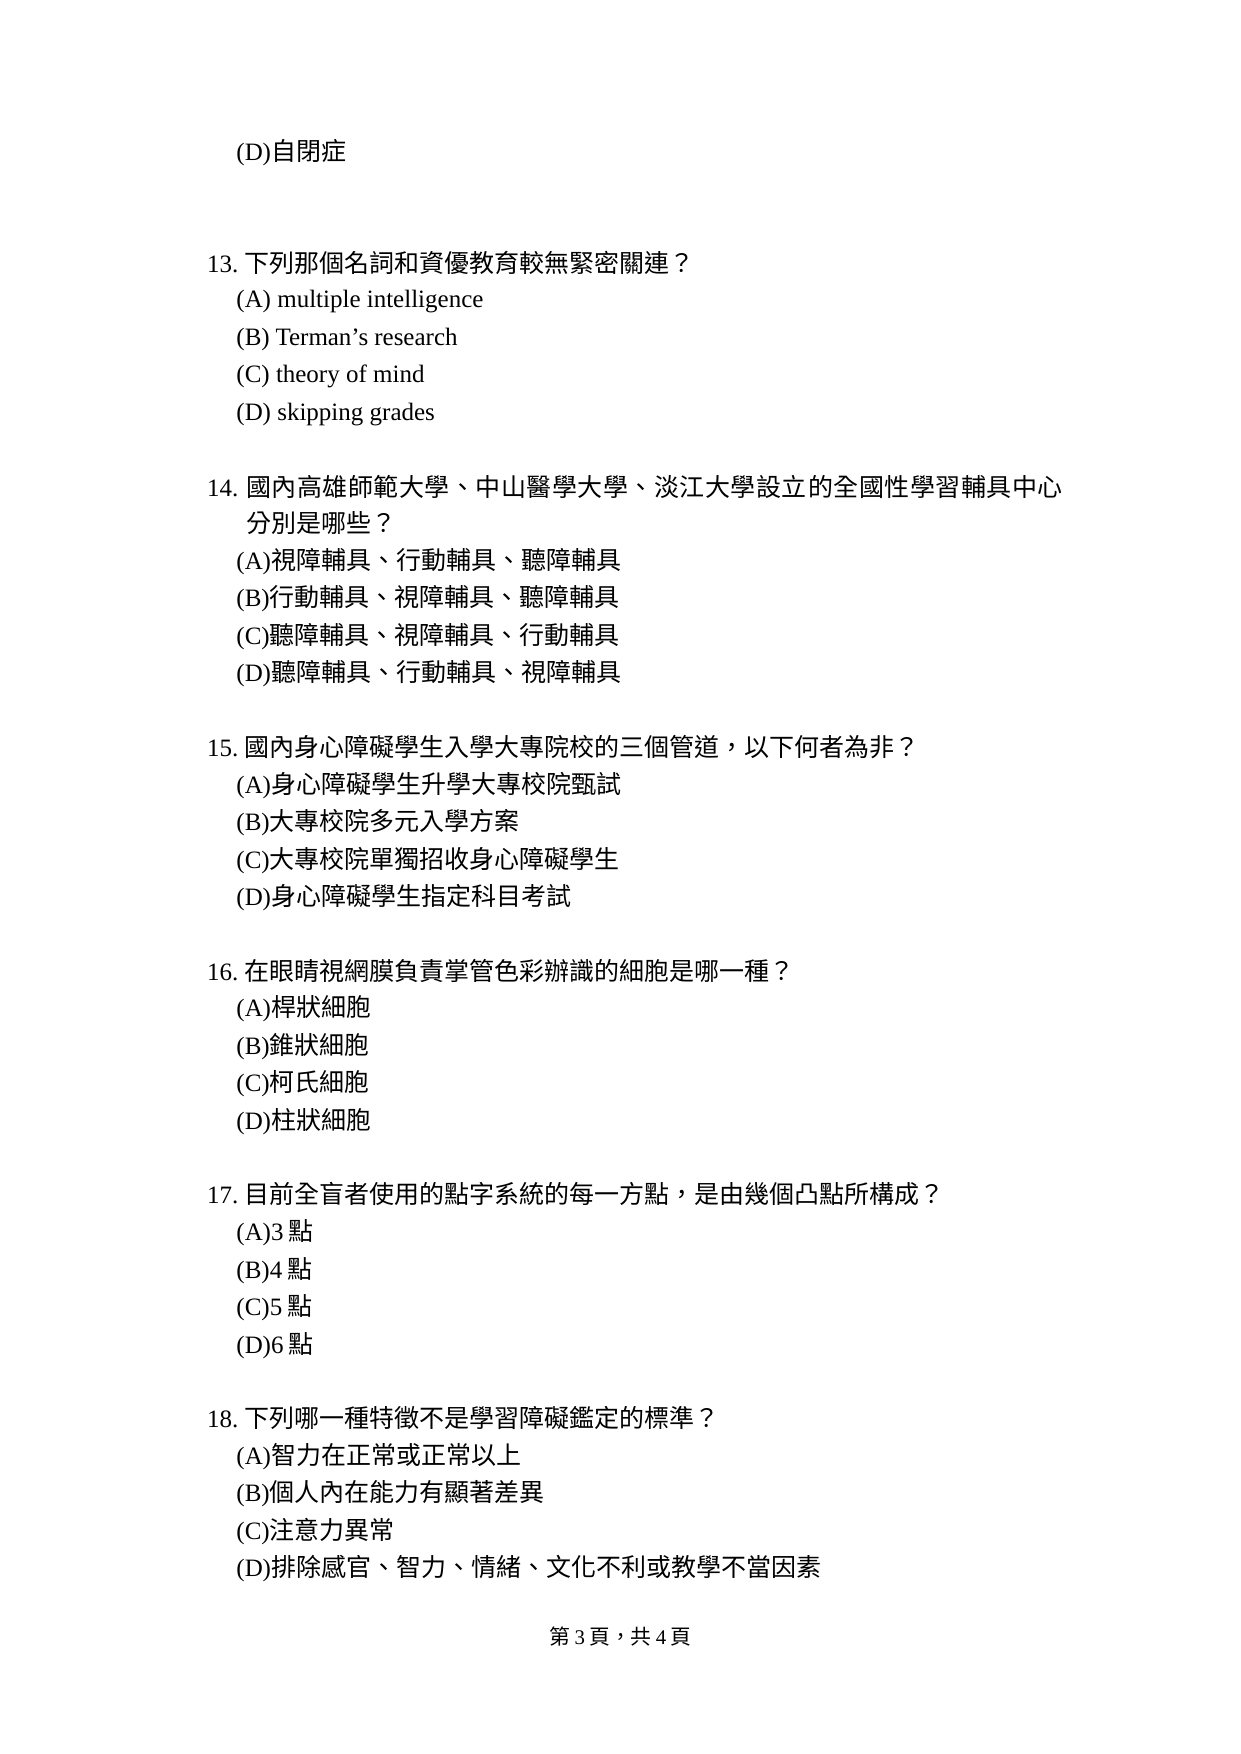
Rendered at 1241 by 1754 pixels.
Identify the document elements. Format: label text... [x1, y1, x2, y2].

list 國內身心障礙學生入學大專院校的三個管道，以下何者為非？ [207, 727, 1063, 763]
text (D)柱狀細胞 [227, 1100, 1063, 1137]
text (D)排除感官、智力、情緒、文化不利或教學不當因素 [227, 1547, 1063, 1585]
text (A) multiple intelligence [227, 280, 1063, 317]
list 目前全盲者使用的點字系統的每一方點，是由幾個凸點所構成？ [207, 1175, 1063, 1211]
text (B) Terman’s research [227, 317, 1063, 355]
list 下列那個名詞和資優教育較無緊密關連？ [207, 243, 1063, 280]
text (A)智力在正常或正常以上 [227, 1435, 1063, 1472]
text (A)3點 [227, 1211, 1063, 1248]
text (C) theory of mind [227, 355, 1063, 392]
text (A)視障輔具、行動輔具、聽障輔具 [227, 540, 1063, 577]
text (B)行動輔具、視障輔具、聽障輔具 [227, 577, 1063, 615]
text (C)柯氏細胞 [227, 1062, 1063, 1100]
text (D)自閉症 [227, 131, 1063, 168]
text (D)6點 [227, 1323, 1063, 1361]
text (B)大專校院多元入學方案 [227, 801, 1063, 838]
text (D) skipping grades [227, 392, 1063, 430]
text (D)身心障礙學生指定科目考試 [227, 876, 1063, 913]
text (A)桿狀細胞 [227, 987, 1063, 1025]
text (C)大專校院單獨招收身心障礙學生 [227, 838, 1063, 876]
list 下列哪一種特徵不是學習障礙鑑定的標準？ [207, 1398, 1063, 1435]
list 在眼睛視網膜負責掌管色彩辦識的細胞是哪一種？ [207, 951, 1063, 987]
text (B)個人內在能力有顯著差異 [227, 1472, 1063, 1510]
text (C)注意力異常 [227, 1510, 1063, 1547]
list 國內高雄師範大學、中山醫學大學、淡江大學設立的全國性學習輔具中心分別是哪些？ [207, 467, 1063, 540]
text (A)身心障礙學生升學大專校院甄試 [227, 763, 1063, 801]
text (B)錐狀細胞 [227, 1025, 1063, 1062]
text (B)4點 [227, 1248, 1063, 1286]
text (D)聽障輔具、行動輔具、視障輔具 [227, 652, 1063, 690]
text (C)5點 [227, 1286, 1063, 1323]
text (C)聽障輔具、視障輔具、行動輔具 [227, 615, 1063, 652]
